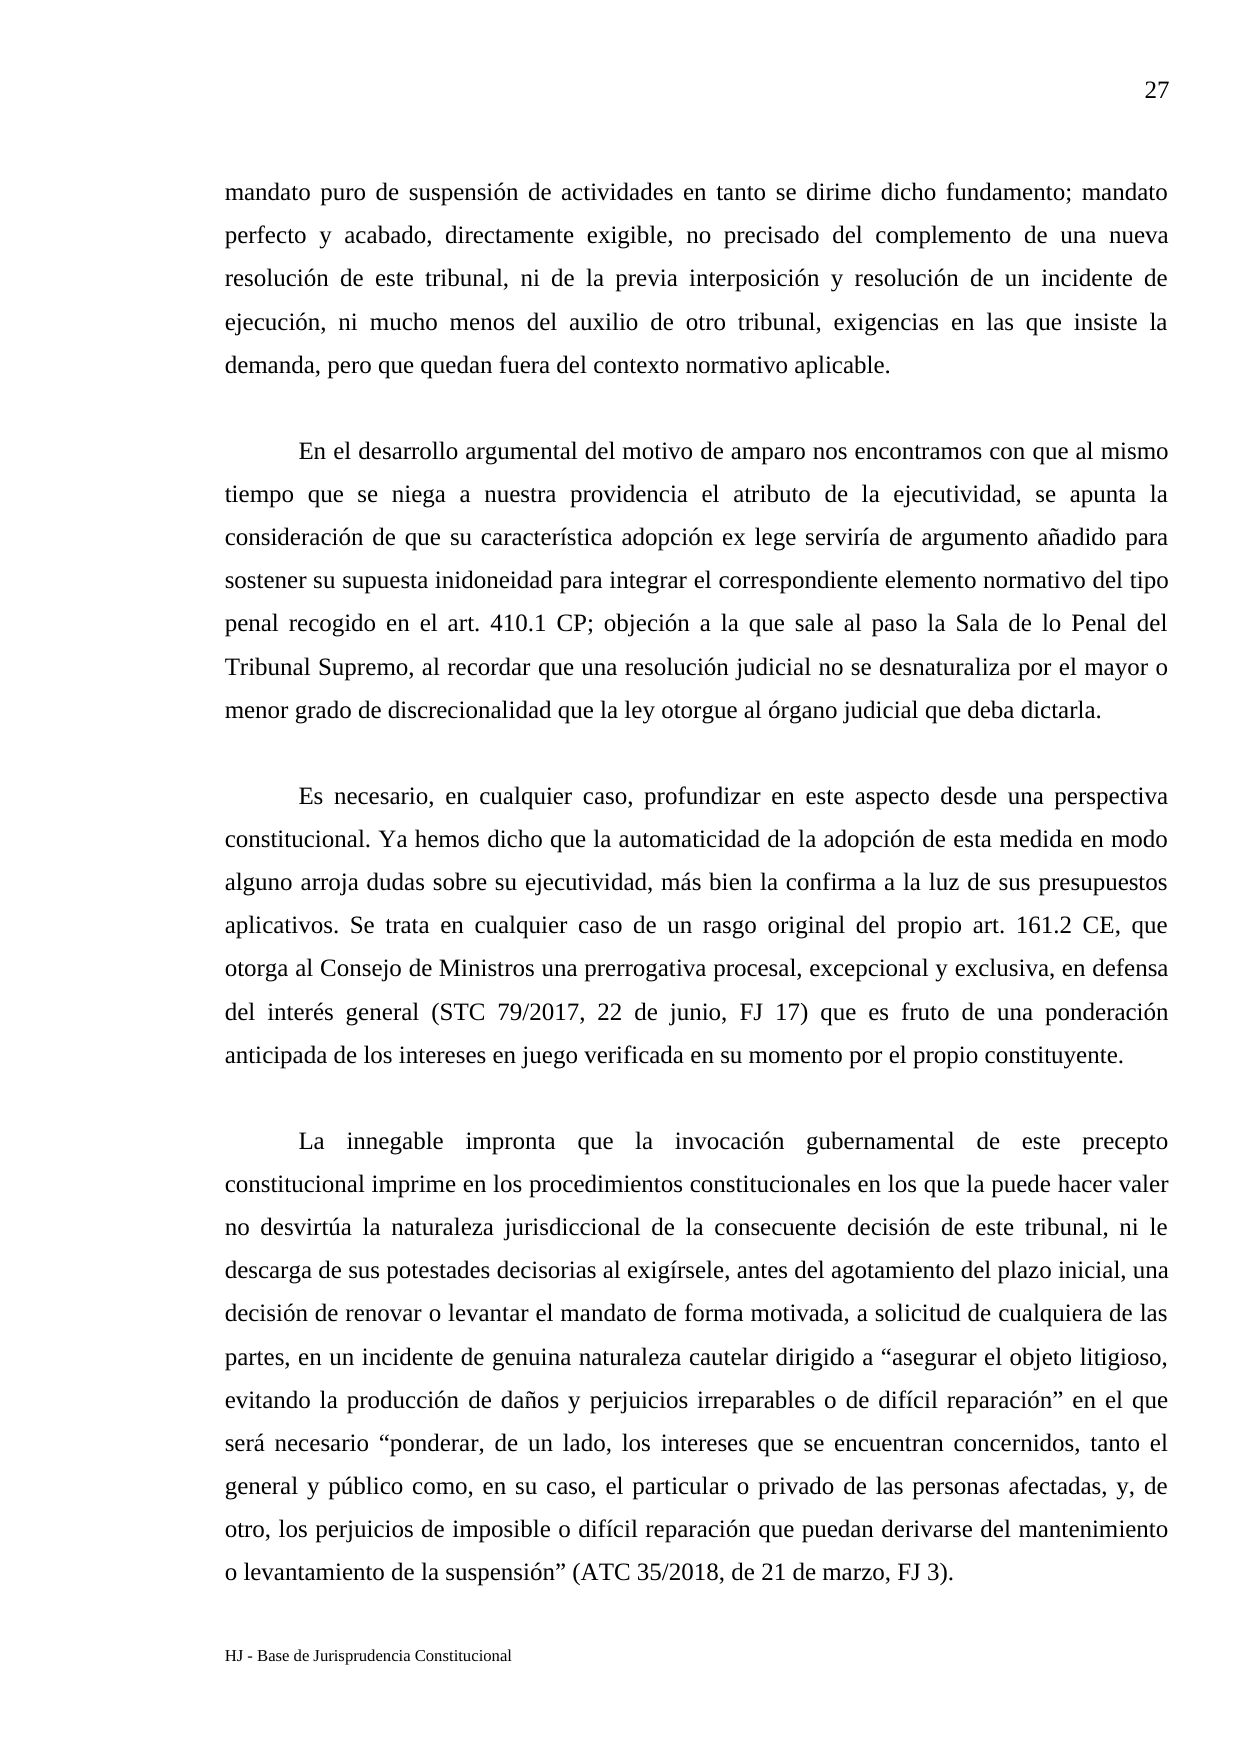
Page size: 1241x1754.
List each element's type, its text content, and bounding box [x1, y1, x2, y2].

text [224, 177, 1169, 378]
text Es necesario, en cualquier caso, profundizar en este aspecto desde una perspectiva constitucional. Ya hemos dicho que la automaticidad de la adopción de esta medida en modo alguno arroja dudas sobre su ejecutividad, más bien la confirma a la luz de sus presupuestos aplicativos. Se trata en cualquier caso de un rasgo original del propio art. 161.2 CE, que otorga al Consejo de Ministros una prerrogativa procesal, excepcional y exclusiva, en defensa del interés general (STC 79/2017, 22 de junio, FJ 17) que es fruto de una ponderación anticipada de los intereses en juego verificada en su momento por el propio constituyente. [224, 781, 1169, 1068]
text La innegable impronta que la invocación gubernamental de este precepto constitucional imprime en los procedimientos constitucionales en los que la puede hacer valer no desvirtúa la naturaleza jurisdiccional de la consecuente decisión de este tribunal, ni le descarga de sus potestades decisorias al exigírsele, antes del agotamiento del plazo inicial, una decisión de renovar o levantar el mandato de forma motivada, a solicitud de cualquiera de las partes, en un incidente de genuina naturaleza cautelar dirigido a “asegurar el objeto litigioso, evitando la producción de daños y perjuicios irreparables o de difícil reparación” en el que será necesario “ponderar, de un lado, los intereses que se encuentran concernidos, tanto el general y público como, en su caso, el particular o privado de las personas afectadas, y, de otro, los perjuicios de imposible o difícil reparación que puedan derivarse del mantenimiento o levantamiento de la suspensión” (ATC 35/2018, de 21 de marzo, FJ 3). [224, 1126, 1169, 1586]
text En el desarrollo argumental del motivo de amparo nos encontramos con que al mismo tiempo que se niega a nuestra providencia el atributo de la ejecutividad, se apunta la consideración de que su característica adopción ex lege serviría de argumento añadido para sostener su supuesta inidoneidad para integrar el correspondiente elemento normativo del tipo penal recogido en el art. 410.1 CP; objeción a la que sale al paso la Sala de lo Penal del Tribunal Supremo, al recordar que una resolución judicial no se desnaturaliza por el mayor o menor grado de discrecionalidad que la ley otorgue al órgano judicial que deba dictarla. [224, 436, 1169, 723]
